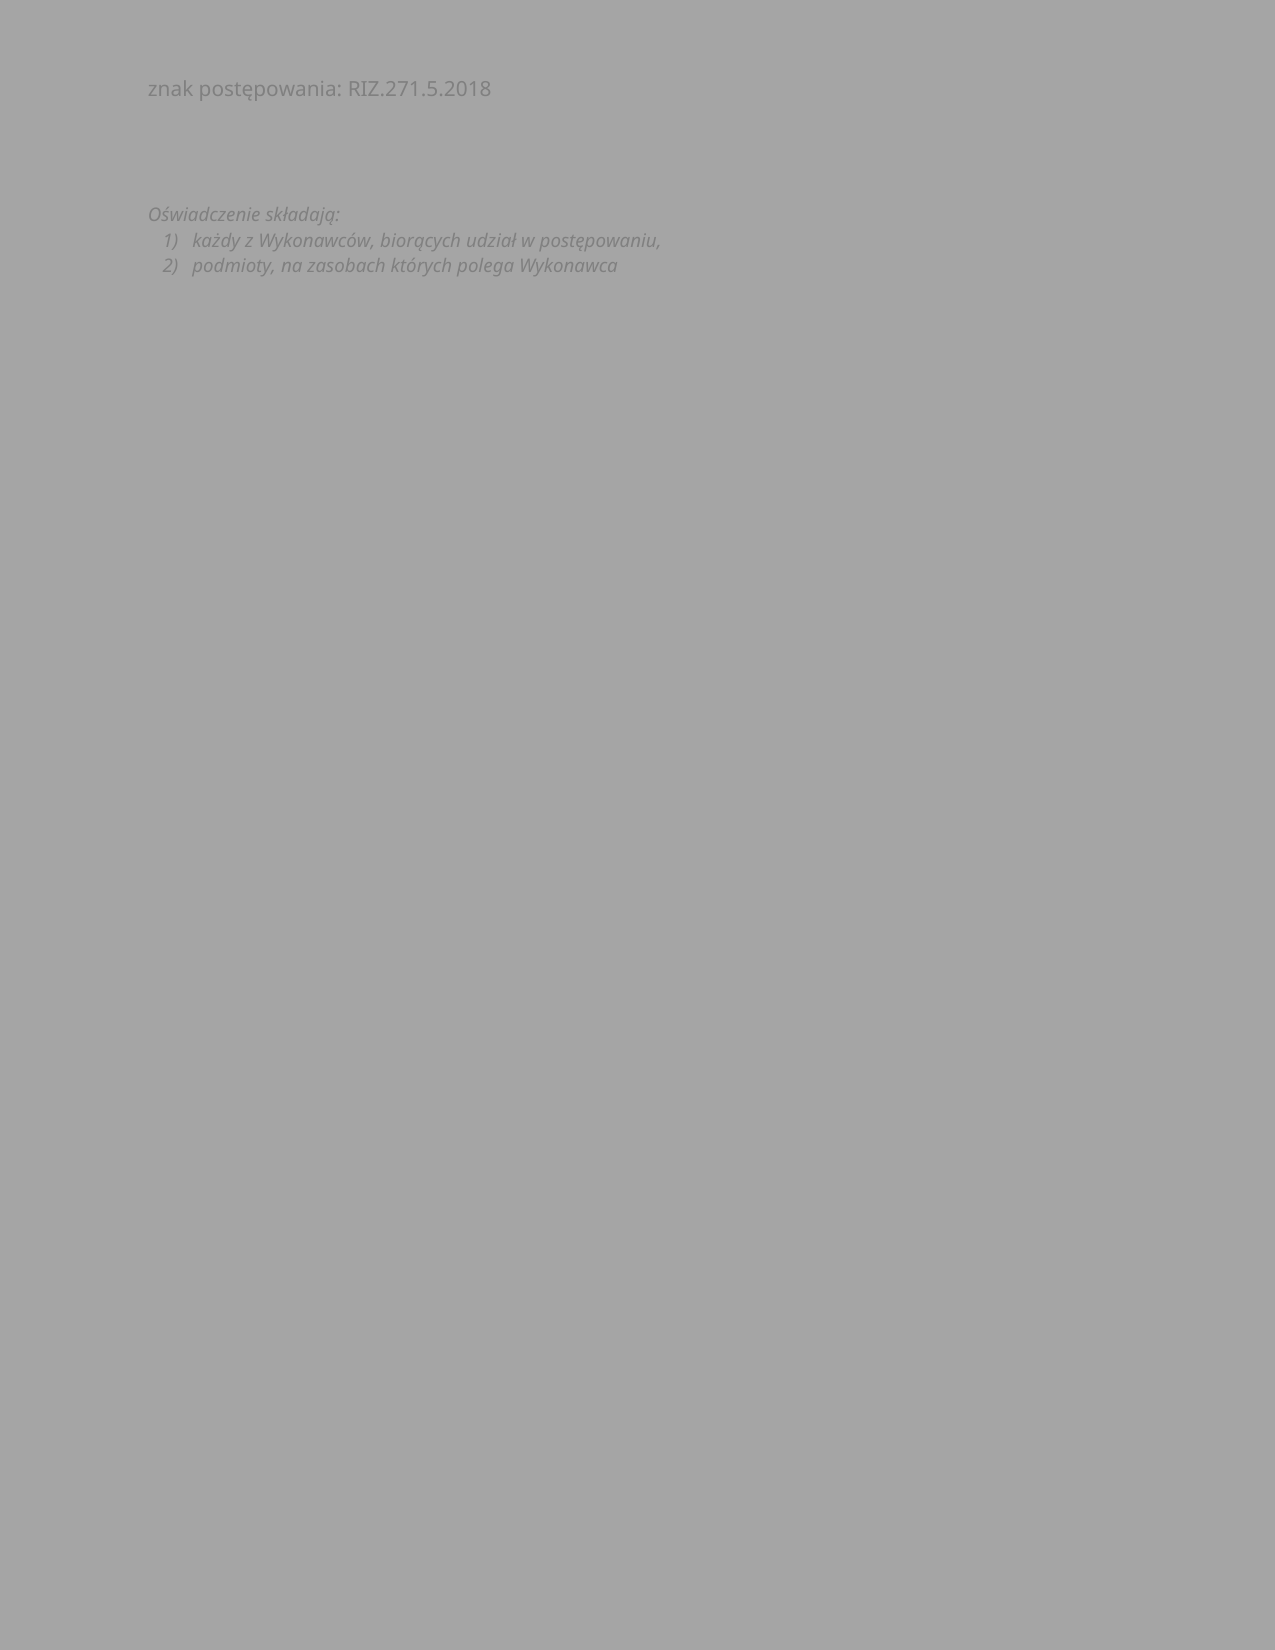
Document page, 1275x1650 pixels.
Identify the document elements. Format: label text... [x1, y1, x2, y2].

list podmioty, na zasobach których polega Wykonawca [162, 253, 1127, 278]
list każdy z Wykonawców, biorących udział w postępowaniu, [162, 227, 1127, 253]
text Oświadczenie składają: [148, 202, 1127, 227]
